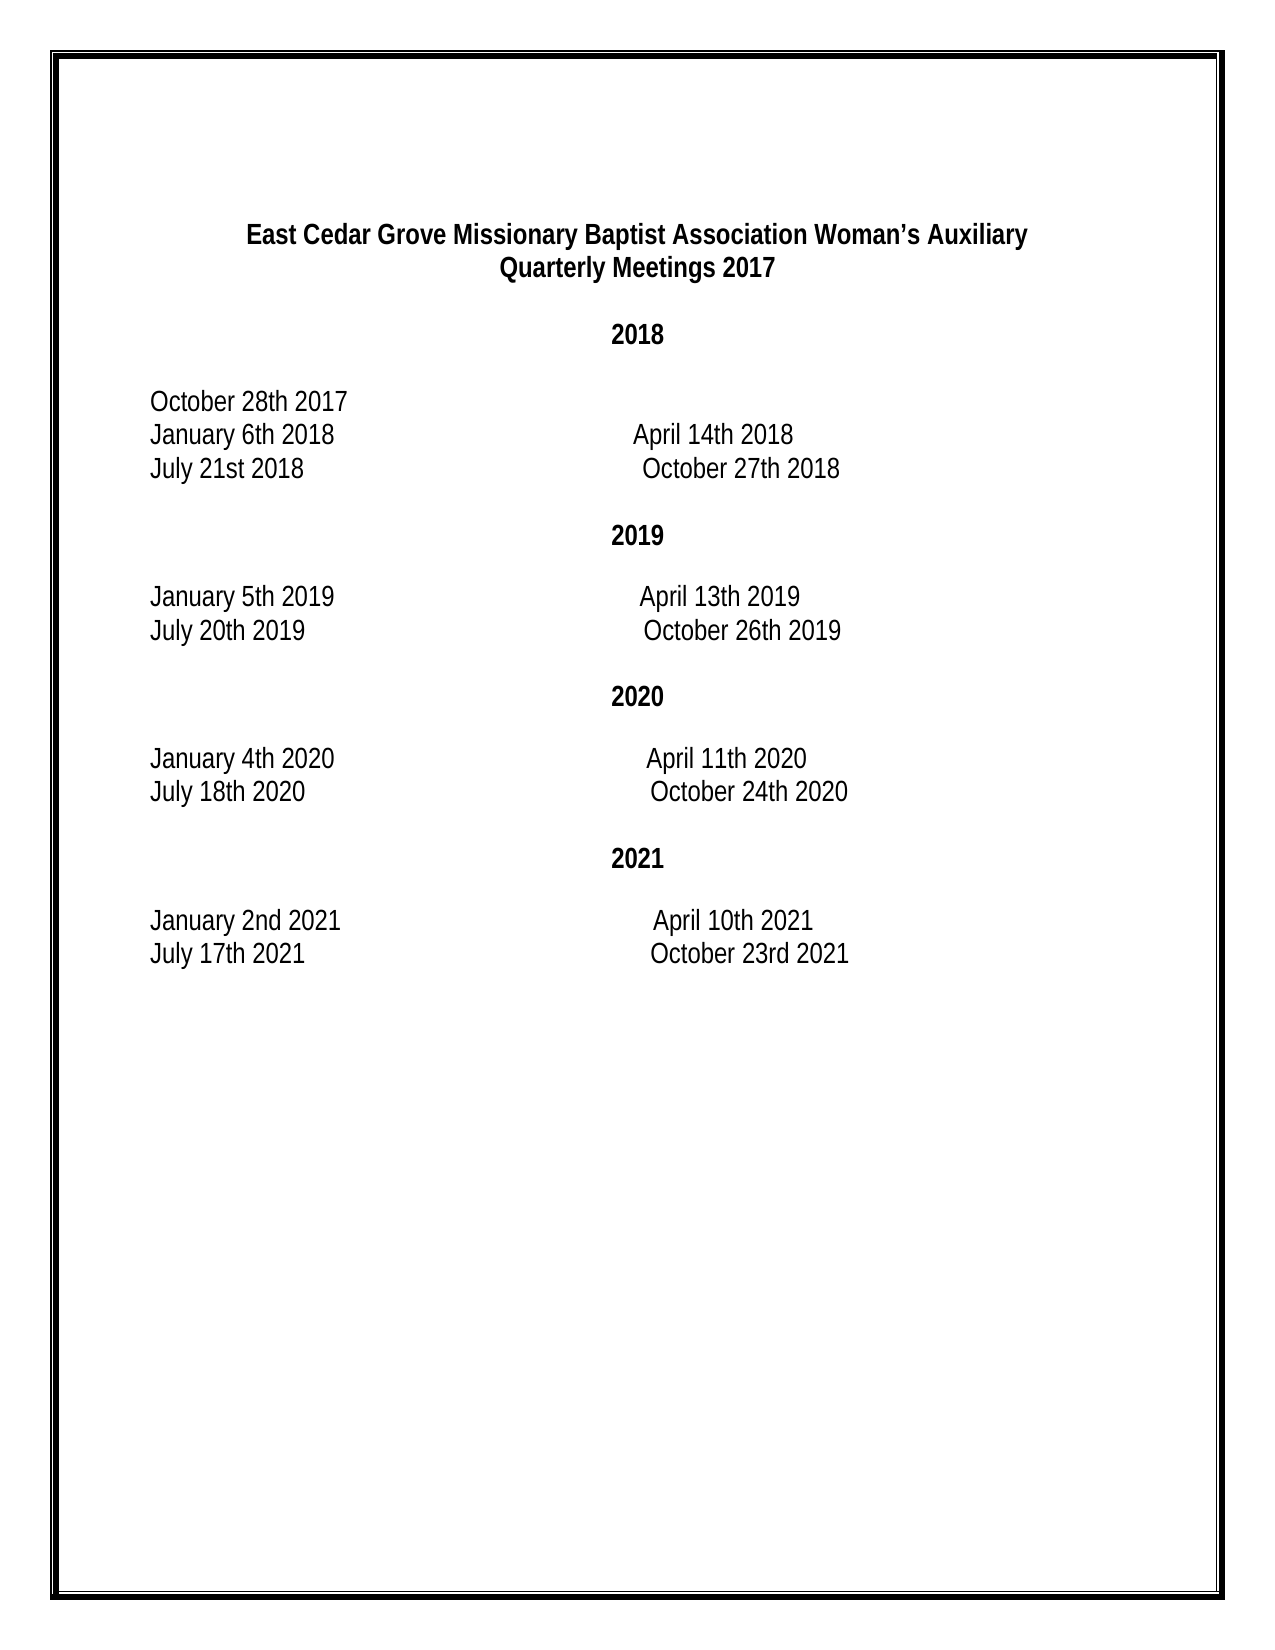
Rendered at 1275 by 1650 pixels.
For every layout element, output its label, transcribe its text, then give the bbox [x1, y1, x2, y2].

text July 21st 2018 October 27th 2018 [150, 451, 1125, 484]
text January 5th 2019 April 13th 2019 [150, 579, 1125, 613]
text July 17th 2021 October 23rd 2021 [150, 936, 1125, 970]
text 2021 [150, 841, 1125, 875]
text 2020 [150, 679, 1125, 713]
text January 4th 2020 April 11th 2020 [150, 741, 1125, 774]
text 2018 [150, 317, 1125, 351]
text January 6th 2018 April 14th 2018 [150, 417, 1125, 451]
text July 20th 2019 October 26th 2019 [150, 613, 1125, 646]
text East Cedar Grove Missionary Baptist Association Woman’s Auxiliary [150, 217, 1125, 250]
text January 2nd 2021 April 10th 2021 [150, 903, 1125, 936]
text July 18th 2020 October 24th 2020 [150, 774, 1125, 808]
text Quarterly Meetings 2017 [150, 250, 1125, 284]
text October 28th 2017 [150, 384, 1125, 417]
text 2019 [150, 518, 1125, 551]
